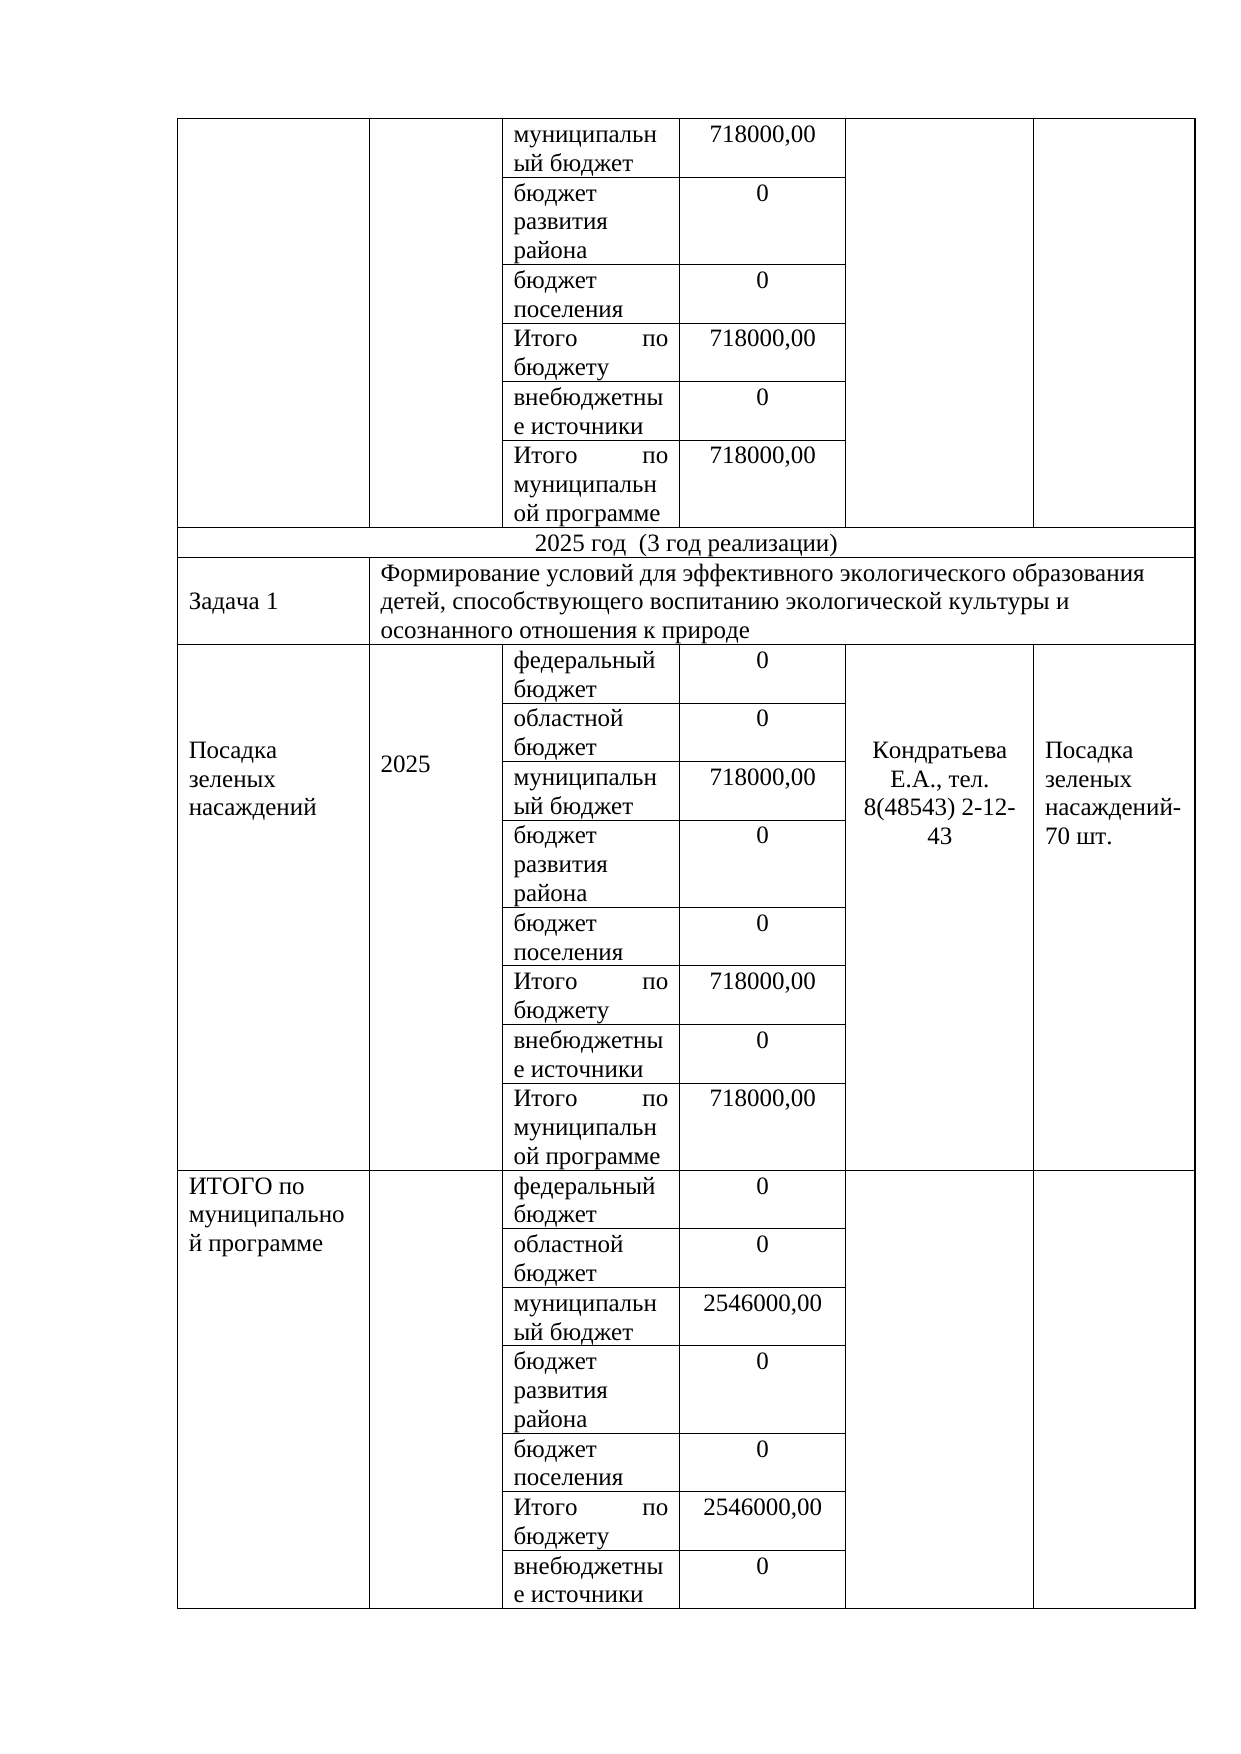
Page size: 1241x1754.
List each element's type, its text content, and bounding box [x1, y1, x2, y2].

table_cell 0 [680, 1025, 845, 1082]
table_cell 0 [680, 908, 845, 965]
table_cell Итого по муниципальной программе [503, 441, 679, 527]
table_cell бюджет поселения [503, 1434, 679, 1491]
table_cell бюджет развития района [503, 1346, 679, 1433]
table_cell Кондратьева Е.А., тел. 8(48543) 2-12-43 [846, 645, 1033, 1170]
table_cell внебюджетные источники [503, 382, 679, 439]
table_cell бюджет развития района [503, 178, 679, 264]
table_cell 0 [680, 1171, 845, 1228]
table_cell 0 [680, 1346, 845, 1433]
table_cell бюджет развития района [503, 821, 679, 907]
table_cell бюджет поселения [503, 265, 679, 322]
table_cell муниципальный бюджет [503, 762, 679, 819]
table_cell Итого по бюджету [503, 324, 679, 381]
table_cell 0 [680, 178, 845, 264]
table_cell Итого по бюджету [503, 1492, 679, 1550]
table_cell 2546000,00 [680, 1288, 845, 1345]
table_cell 718000,00 [680, 441, 845, 527]
table_cell 0 [680, 1434, 845, 1491]
table_cell внебюджетные источники [503, 1551, 679, 1608]
table_cell областной бюджет [503, 704, 679, 761]
table_cell Итого по бюджету [503, 966, 679, 1024]
table_cell внебюджетные источники [503, 1025, 679, 1082]
table_cell [846, 1171, 1033, 1608]
table_cell 0 [680, 382, 845, 439]
table_cell муниципальный бюджет [503, 1288, 679, 1345]
table_cell 0 [680, 1229, 845, 1287]
table_cell ИТОГО по муниципальной программе [178, 1171, 369, 1608]
table_cell 718000,00 [680, 324, 845, 381]
table_cell 718000,00 [680, 762, 845, 819]
table_cell федеральный бюджет [503, 1171, 679, 1228]
table_cell 0 [680, 265, 845, 322]
table_cell 2025 год (3 год реализации) [178, 528, 1194, 557]
table_cell Формирование условий для эффективного экологического образования детей, способствующего воспитанию экологической культуры и осознанного отношения к природе [370, 558, 1194, 644]
table_cell Задача 1 [178, 558, 369, 644]
table_cell муниципальный бюджет [503, 119, 679, 177]
table_cell 718000,00 [680, 119, 845, 177]
table_cell Итого по муниципальной программе [503, 1084, 679, 1170]
table_cell 2025 [370, 645, 502, 1170]
table_cell 0 [680, 704, 845, 761]
table_cell [1034, 1171, 1194, 1608]
table_cell Посадка зеленых насаждений [178, 645, 369, 1170]
table_cell Посадка зеленых насаждений- 70 шт. [1034, 645, 1194, 1170]
table_cell 2546000,00 [680, 1492, 845, 1550]
table_cell 718000,00 [680, 1084, 845, 1170]
table_cell бюджет поселения [503, 908, 679, 965]
table_cell федеральный бюджет [503, 645, 679, 702]
table_cell 718000,00 [680, 966, 845, 1024]
table_cell 0 [680, 1551, 845, 1608]
table_cell 0 [680, 821, 845, 907]
table_cell 0 [680, 645, 845, 702]
table_cell [370, 1171, 502, 1608]
table_cell областной бюджет [503, 1229, 679, 1287]
